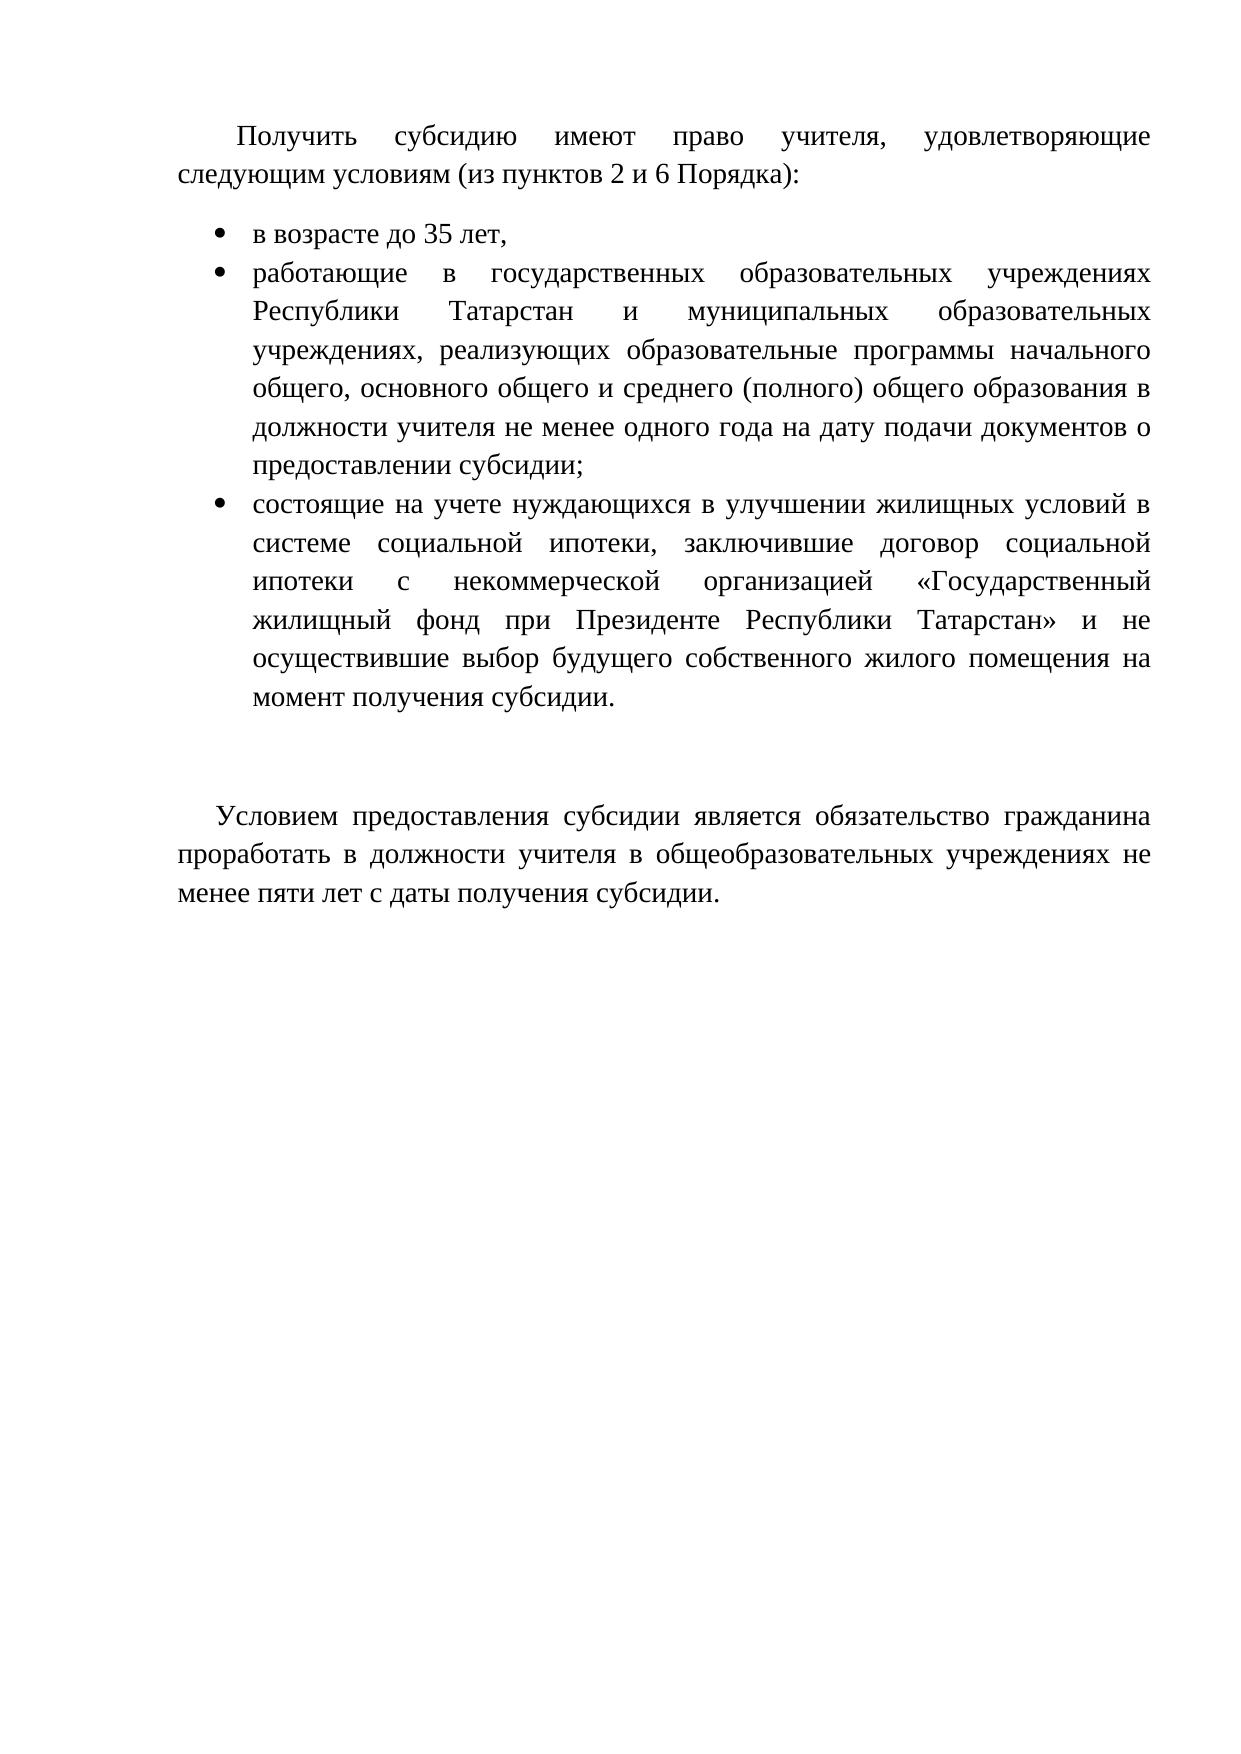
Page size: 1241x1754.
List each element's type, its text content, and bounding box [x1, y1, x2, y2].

text Условием предоставления субсидии является обязательство гражданина проработать в должности учителя в общеобразовательных учреждениях не менее пяти лет с даты получения субсидии. [177, 798, 1152, 908]
list работающие в государственных образовательных учреждениях Республики Татарстан и муниципальных образовательных учреждениях, реализующих образовательные программы начального общего, основного общего и среднего (полного) общего образования в должности учителя не менее одного года на дату подачи документов о предоставлении субсидии; [215, 255, 1152, 481]
text Получить субсидию имеют право учителя, удовлетворяющие следующим условиям (из пунктов 2 и 6 Порядка): [177, 118, 1152, 190]
list в возрасте до 35 лет, [215, 216, 1152, 250]
list состоящие на учете нуждающихся в улучшении жилищных условий в системе социальной ипотеки, заключившие договор социальной ипотеки с некоммерческой организацией «Государственный жилищный фонд при Президенте Республики Татарстан» и не осуществившие выбор будущего собственного жилого помещения на момент получения субсидии. [215, 486, 1152, 712]
